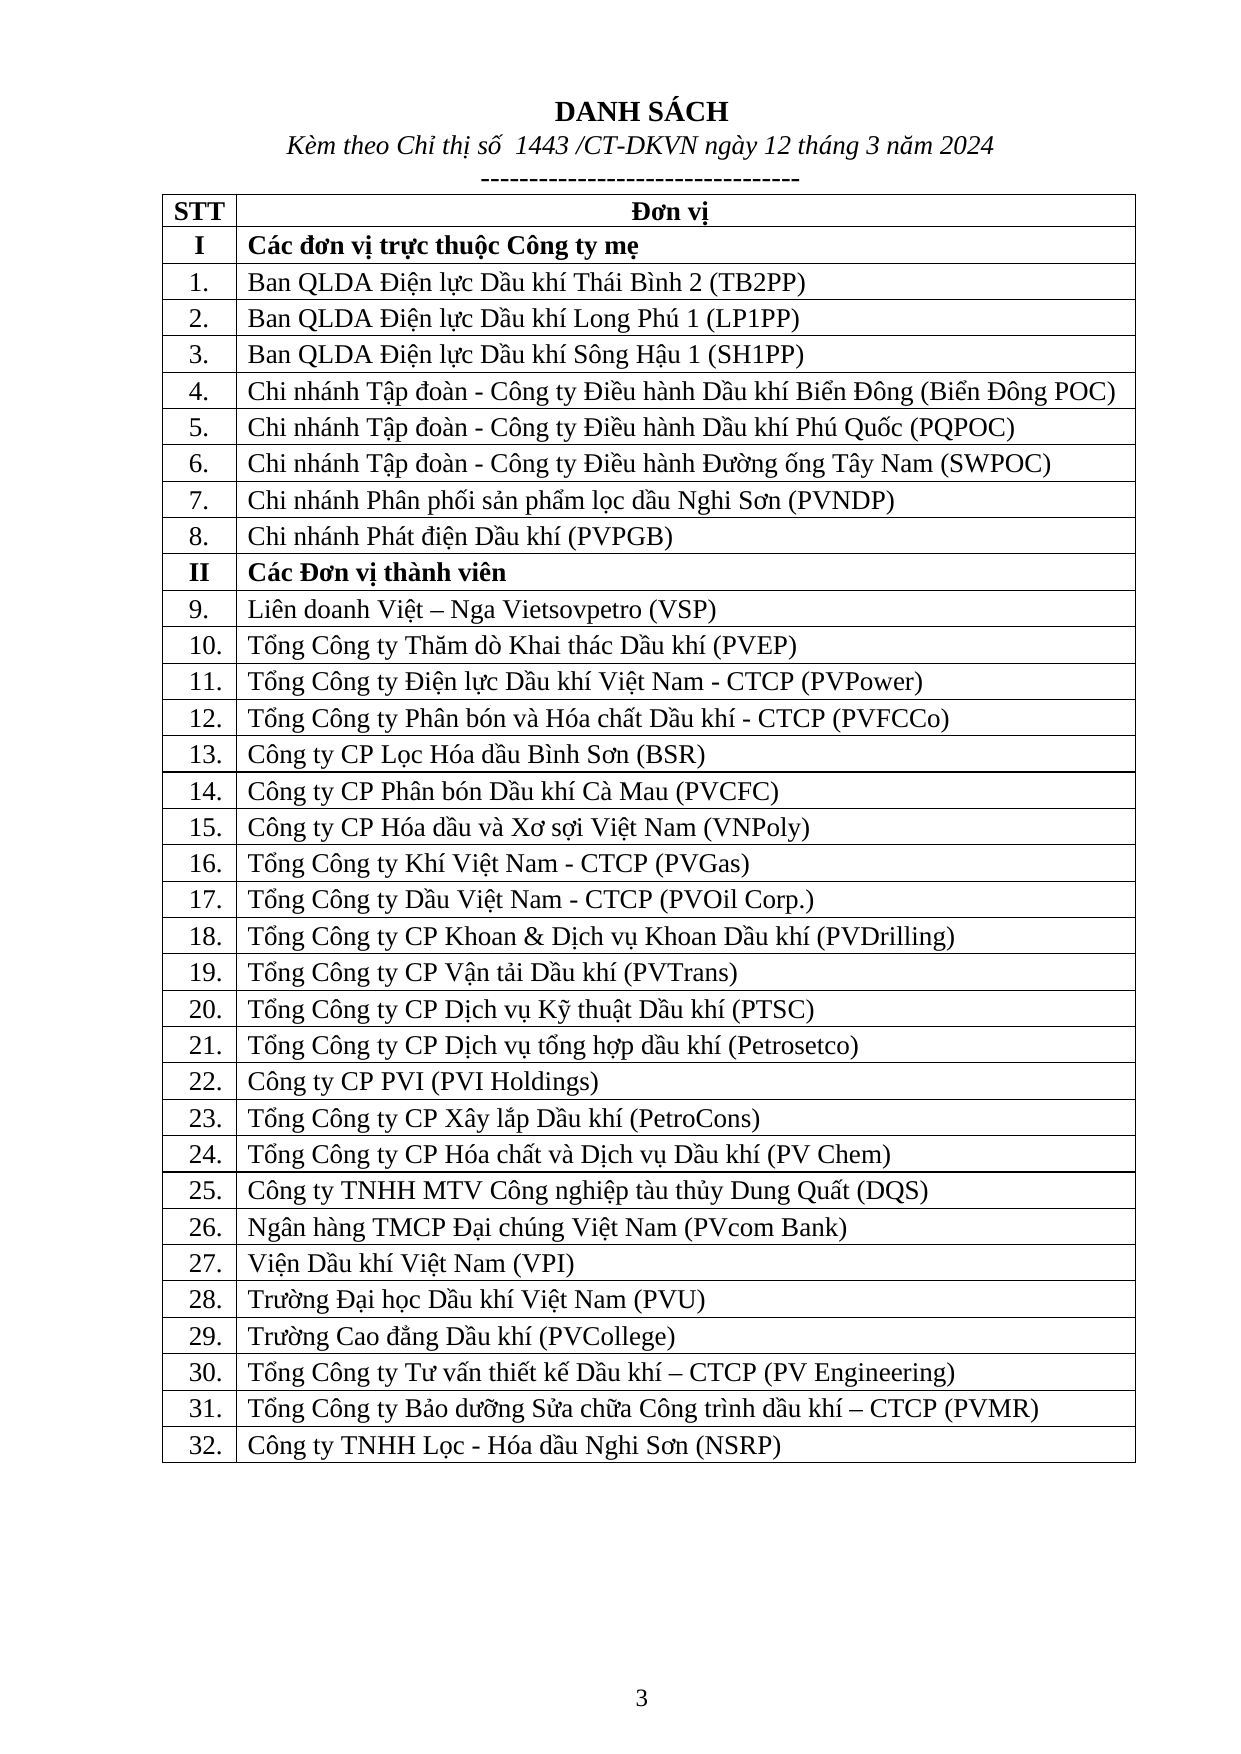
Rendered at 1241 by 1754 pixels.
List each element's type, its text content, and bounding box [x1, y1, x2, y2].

table_cell Ban QLDA Điện lực Dầu khí Thái Bình 2 (TB2PP) [237, 264, 1135, 299]
table_cell [163, 1173, 236, 1208]
table_cell [163, 1427, 236, 1462]
table_cell Tổng Công ty Khí Việt Nam - CTCP (PVGas) [237, 845, 1135, 881]
table_cell [163, 845, 236, 881]
table_cell Các Đơn vị thành viên [237, 554, 1135, 590]
table_cell [163, 809, 236, 844]
table_cell Tổng Công ty Phân bón và Hóa chất Dầu khí - CTCP (PVFCCo) [237, 700, 1135, 735]
table_cell [163, 1354, 236, 1389]
table_cell [163, 1209, 236, 1244]
table_cell Tổng Công ty CP Khoan & Dịch vụ Khoan Dầu khí (PVDrilling) [237, 918, 1135, 953]
table_cell Công ty TNHH MTV Công nghiệp tàu thủy Dung Quất (DQS) [237, 1173, 1135, 1208]
table_cell [163, 736, 236, 771]
table_cell [163, 1100, 236, 1135]
table_cell [163, 664, 236, 699]
table_cell Ngân hàng TMCP Đại chúng Việt Nam (PVcom Bank) [237, 1209, 1135, 1244]
table_cell Chi nhánh Phát điện Dầu khí (PVPGB) [237, 518, 1135, 553]
table_cell Tổng Công ty CP Hóa chất và Dịch vụ Dầu khí (PV Chem) [237, 1136, 1135, 1171]
table_cell [163, 1245, 236, 1280]
table_cell Công ty TNHH Lọc - Hóa dầu Nghi Sơn (NSRP) [237, 1427, 1135, 1462]
table_cell [163, 954, 236, 989]
table_cell I [163, 227, 236, 262]
table_cell [163, 1281, 236, 1317]
table_cell Ban QLDA Điện lực Dầu khí Sông Hậu 1 (SH1PP) [237, 336, 1135, 372]
table_cell Tổng Công ty CP Dịch vụ tổng hợp dầu khí (Petrosetco) [237, 1027, 1135, 1062]
table_cell [163, 373, 236, 408]
table_cell [163, 1027, 236, 1062]
table_cell [163, 409, 236, 444]
table_cell [163, 1136, 236, 1171]
table_cell [163, 264, 236, 299]
table_cell Tổng Công ty CP Xây lắp Dầu khí (PetroCons) [237, 1100, 1135, 1135]
table_cell [163, 991, 236, 1026]
table_cell Tổng Công ty Tư vấn thiết kế Dầu khí – CTCP (PV Engineering) [237, 1354, 1135, 1389]
table_header Đơn vị [237, 195, 1135, 226]
table_cell Trường Cao đẳng Dầu khí (PVCollege) [237, 1318, 1135, 1353]
table_cell Liên doanh Việt – Nga Vietsovpetro (VSP) [237, 591, 1135, 626]
table_cell Tổng Công ty CP Vận tải Dầu khí (PVTrans) [237, 954, 1135, 989]
table_cell Tổng Công ty Bảo dưỡng Sửa chữa Công trình dầu khí – CTCP (PVMR) [237, 1391, 1135, 1426]
table_cell Trường Đại học Dầu khí Việt Nam (PVU) [237, 1281, 1135, 1317]
table_cell Tổng Công ty Điện lực Dầu khí Việt Nam - CTCP (PVPower) [237, 664, 1135, 699]
table_cell [163, 773, 236, 808]
table_cell [163, 1318, 236, 1353]
table_cell Chi nhánh Phân phối sản phẩm lọc dầu Nghi Sơn (PVNDP) [237, 482, 1135, 517]
table_cell [163, 336, 236, 372]
table_cell Tổng Công ty Dầu Việt Nam - CTCP (PVOil Corp.) [237, 882, 1135, 917]
text DANH SÁCH [177, 94, 1106, 127]
table_cell Chi nhánh Tập đoàn - Công ty Điều hành Dầu khí Biển Đông (Biển Đông POC) [237, 373, 1135, 408]
table_cell Tổng Công ty Thăm dò Khai thác Dầu khí (PVEP) [237, 627, 1135, 662]
table_cell [163, 518, 236, 553]
table_cell Công ty CP Hóa dầu và Xơ sợi Việt Nam (VNPoly) [237, 809, 1135, 844]
table_cell Các đơn vị trực thuộc Công ty mẹ [237, 227, 1135, 262]
table_cell II [163, 554, 236, 590]
table_cell [163, 1391, 236, 1426]
table_cell [163, 482, 236, 517]
table_cell Công ty CP Phân bón Dầu khí Cà Mau (PVCFC) [237, 773, 1135, 808]
table_cell [163, 300, 236, 335]
table_cell [163, 627, 236, 662]
table_header STT [163, 195, 236, 226]
table_cell Công ty CP Lọc Hóa dầu Bình Sơn (BSR) [237, 736, 1135, 771]
table_cell Ban QLDA Điện lực Dầu khí Long Phú 1 (LP1PP) [237, 300, 1135, 335]
table_cell Chi nhánh Tập đoàn - Công ty Điều hành Dầu khí Phú Quốc (PQPOC) [237, 409, 1135, 444]
text Kèm theo Chỉ thị số 1443 /CT-DKVN ngày 12 tháng 3 năm 2024 [177, 129, 1106, 160]
table_cell [163, 918, 236, 953]
text --------------------------------- [177, 160, 1106, 194]
table_cell Công ty CP PVI (PVI Holdings) [237, 1063, 1135, 1099]
table_cell [163, 591, 236, 626]
table_cell Tổng Công ty CP Dịch vụ Kỹ thuật Dầu khí (PTSC) [237, 991, 1135, 1026]
table_cell [163, 700, 236, 735]
table_cell [163, 882, 236, 917]
table_cell [163, 1063, 236, 1099]
table_cell Chi nhánh Tập đoàn - Công ty Điều hành Đường ống Tây Nam (SWPOC) [237, 445, 1135, 481]
table_cell [163, 445, 236, 481]
table_cell Viện Dầu khí Việt Nam (VPI) [237, 1245, 1135, 1280]
